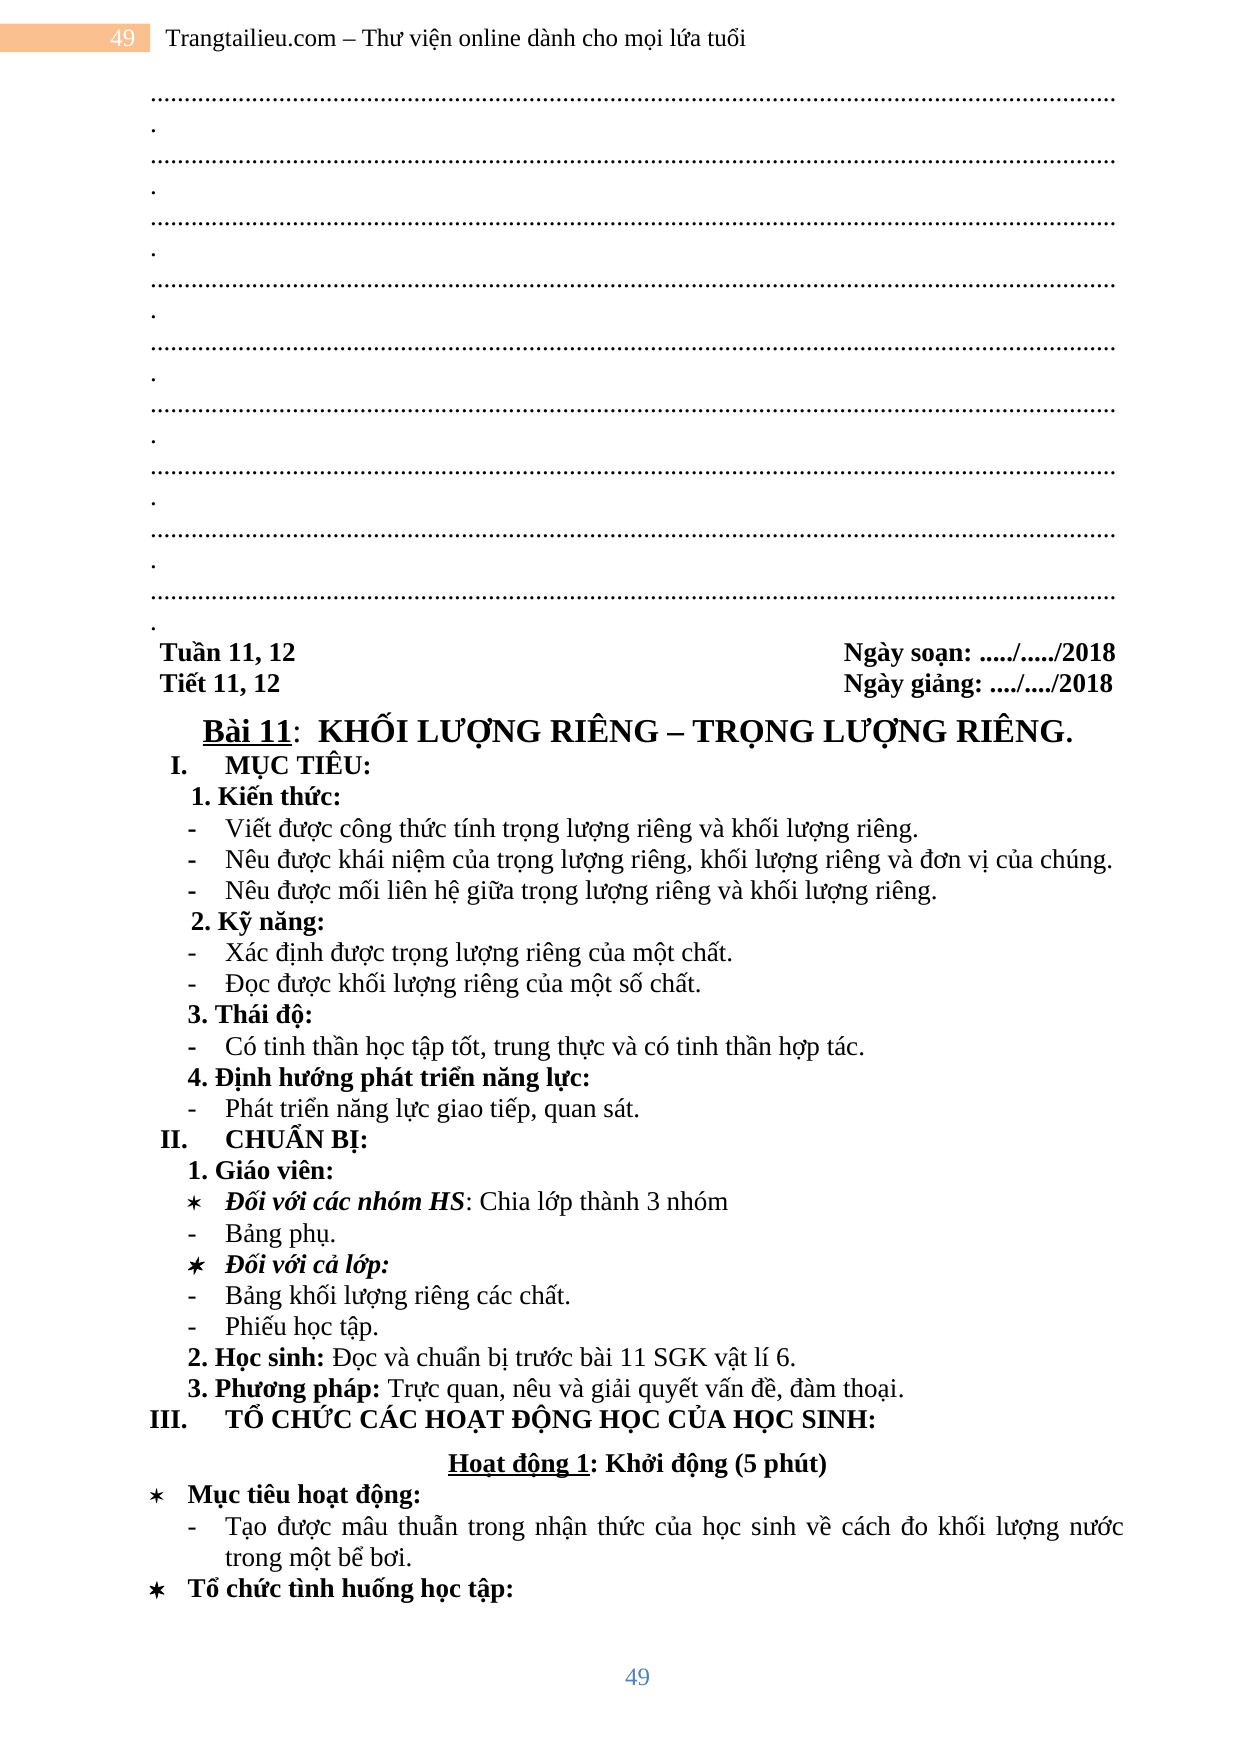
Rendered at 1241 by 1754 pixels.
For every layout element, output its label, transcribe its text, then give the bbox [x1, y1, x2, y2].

list TỔ CHỨC CÁC HOẠT ĐỘNG HỌC CỦA HỌC SINH: [187, 1404, 1125, 1435]
text ................................................................................................................................................ [150, 387, 1125, 449]
text 1. Kiến thức: [150, 781, 1125, 812]
list Nêu được khái niệm của trọng lượng riêng, khối lượng riêng và đơn vị của chúng. [187, 843, 1125, 874]
list Có tinh thần học tập tốt, trung thực và có tinh thần hợp tác. [187, 1030, 1125, 1061]
text 4. Định hướng phát triển năng lực: [187, 1061, 1125, 1092]
list Nêu được mối liên hệ giữa trọng lượng riêng và khối lượng riêng. [187, 874, 1125, 905]
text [150, 200, 1125, 262]
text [150, 138, 1125, 200]
list Tạo được mâu thuẫn trong nhận thức của học sinh về cách đo khối lượng nước trong một bể bơi. [187, 1510, 1125, 1572]
text 3. Thái độ: [187, 998, 1125, 1030]
list Phiếu học tập. [187, 1310, 1125, 1341]
text ................................................................................................................................................ [150, 325, 1125, 387]
list Đọc được khối lượng riêng của một số chất. [187, 967, 1125, 998]
text 2. Kỹ năng: [150, 905, 1125, 936]
list CHUẨN BỊ: [187, 1123, 1125, 1154]
text 2. Học sinh: Đọc và chuẩn bị trước bài 11 SGK vật lí 6. [150, 1341, 1125, 1372]
list Bảng phụ. [187, 1217, 1125, 1248]
text ................................................................................................................................................ [150, 262, 1125, 325]
text Tuần 11, 12 Ngày soạn: ...../...../2018 [150, 636, 1125, 667]
list Xác định được trọng lượng riêng của một chất. [187, 936, 1125, 967]
text Tiết 11, 12 Ngày giảng: ..../..../2018 [150, 667, 1125, 698]
text Hoạt động 1: Khởi động (5 phút) [150, 1447, 1125, 1478]
list Đối với cả lớp: [187, 1248, 1125, 1279]
list Bảng khối lượng riêng các chất. [187, 1279, 1125, 1310]
text ................................................................................................................................................ [150, 449, 1125, 512]
text 3. Phương pháp: Trực quan, nêu và giải quyết vấn đề, đàm thoại. [150, 1372, 1125, 1404]
list Viết được công thức tính trọng lượng riêng và khối lượng riêng. [187, 812, 1125, 843]
text ................................................................................................................................................ [150, 512, 1125, 574]
list MỤC TIÊU: [187, 749, 1125, 781]
list Đối với các nhóm HS: Chia lớp thành 3 nhóm [187, 1185, 1125, 1217]
text ................................................................................................................................................ [150, 574, 1125, 636]
text 1. Giáo viên: [187, 1154, 1125, 1185]
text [150, 76, 1125, 138]
list Phát triển năng lực giao tiếp, quan sát. [187, 1092, 1125, 1123]
text Bài 11: KHỐI LƯỢNG RIÊNG – TRỌNG LƯỢNG RIÊNG. [150, 711, 1125, 749]
list Tổ chức tình huống học tập: [150, 1572, 1125, 1603]
list Mục tiêu hoạt động: [150, 1478, 1125, 1510]
